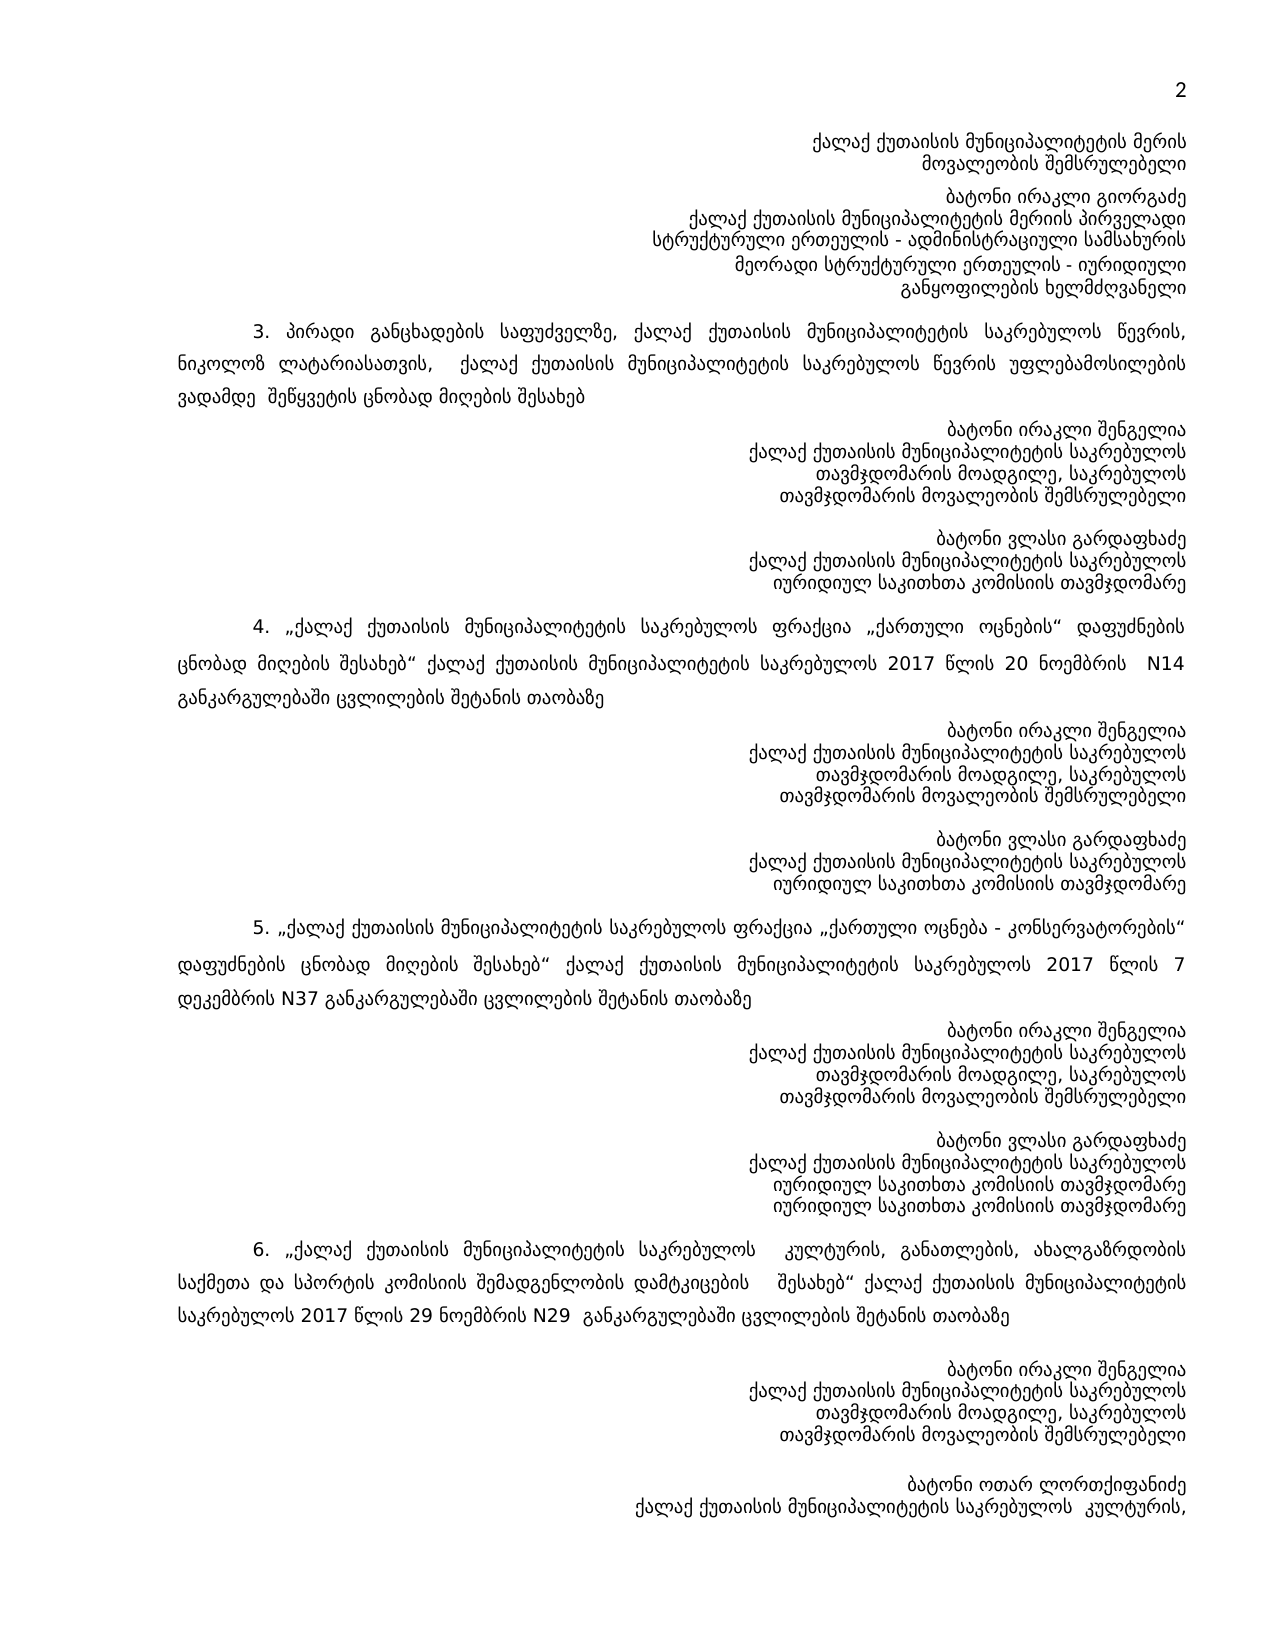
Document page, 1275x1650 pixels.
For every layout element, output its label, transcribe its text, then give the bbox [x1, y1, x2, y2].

text თავმჯდომარის მოადგილე, საკრებულოს [252, 1064, 1186, 1086]
text ქალაქ ქუთაისის მუნიციპალიტეტის საკრებულოს [252, 441, 1186, 463]
list ბატონი ირაკლი შენგელია [177, 419, 1186, 441]
text ბატონი ოთარ ლორთქიფანიძე [177, 1474, 1186, 1496]
text განყოფილების ხელმძღვანელი [177, 277, 1186, 299]
text ქალაქ ქუთაისის მუნიციპალიტეტის საკრებულოს [252, 742, 1186, 763]
list ბატონი ირაკლი შენგელია [177, 1021, 1186, 1042]
text ქალაქ ქუთაისის მუნიციპალიტეტის საკრებულოს [252, 851, 1186, 873]
text 4. „ქალაქ ქუთაისის მუნიციპალიტეტის საკრებულოს ფრაქცია „ქართული ოცნების“ დაფუძნების ცნობად მიღების შესახებ“ ქალაქ ქუთაისის მუნიციპალიტეტის საკრებულოს 2017 წლის 20 ნოემბრის N14 განკარგულებაში ცვლილების შეტანის თაობაზე [177, 616, 1186, 709]
text იურიდიულ საკითხთა კომისიის თავმჯდომარე [177, 873, 1186, 895]
text ქალაქ ქუთაისის მუნიციპალიტეტის საკრებულოს [252, 1042, 1186, 1064]
list ბატონი ირაკლი შენგელია [177, 720, 1186, 742]
text თავმჯდომარის მოადგილე, საკრებულოს [252, 763, 1186, 785]
text ქალაქ ქუთაისის მუნიციპალიტეტის საკრებულოს კულტურის, [177, 1496, 1186, 1518]
text სტრუქტურული ერთეულის - ადმინისტრაციული სამსახურის [177, 229, 1186, 251]
text თავმჯდომარის მოვალეობის შემსრულებელი [252, 485, 1186, 507]
list 3. პირადი განცხადების საფუძველზე, ქალაქ ქუთაისის მუნიციპალიტეტის საკრებულოს წევრის, ნიკოლოზ ლატარიასათვის, ქალაქ ქუთაისის მუნიციპალიტეტის საკრებულოს წევრის უფლებამოსილების ვადამდე შეწყვეტის ცნობად მიღების შესახებ [177, 321, 1186, 408]
text 5. „ქალაქ ქუთაისის მუნიციპალიტეტის საკრებულოს ფრაქცია „ქართული ოცნება - კონსერვატორების“ დაფუძნების ცნობად მიღების შესახებ“ ქალაქ ქუთაისის მუნიციპალიტეტის საკრებულოს 2017 წლის 7 დეკემბრის N37 განკარგულებაში ცვლილების შეტანის თაობაზე [177, 917, 1186, 1009]
text ბატონი ირაკლი გიორგაძე [177, 186, 1186, 208]
text ქალაქ ქუთაისის მუნიციპალიტეტის საკრებულოს [252, 1152, 1186, 1174]
text ქალაქ ქუთაისის მუნიციპალიტეტის მერიის პირველადი [177, 208, 1186, 229]
text იურიდიულ საკითხთა კომისიის თავმჯდომარე [177, 572, 1186, 594]
text ბატონი ვლასი გარდაფხაძე [177, 1130, 1186, 1152]
text 6. „ქალაქ ქუთაისის მუნიციპალიტეტის საკრებულოს კულტურის, განათლების, ახალგაზრდობის საქმეთა და სპორტის კომისიის შემადგენლობის დამტკიცების შესახებ“ ქალაქ ქუთაისის მუნიციპალიტეტის საკრებულოს 2017 წლის 29 ნოემბრის N29 განკარგულებაში ცვლილების შეტანის თაობაზე [177, 1239, 1186, 1327]
text თავმჯდომარის მოვალეობის შემსრულებელი [252, 1424, 1186, 1446]
list ბატონი ირაკლი შენგელია [177, 1358, 1186, 1380]
text იურიდიულ საკითხთა კომისიის თავმჯდომარე [177, 1174, 1186, 1196]
text თავმჯდომარის მოვალეობის შემსრულებელი [252, 785, 1186, 807]
text იურიდიულ საკითხთა კომისიის თავმჯდომარე [177, 1196, 1186, 1217]
text მოვალეობის შემსრულებელი [177, 153, 1186, 175]
text ქალაქ ქუთაისის მუნიციპალიტეტის საკრებულოს [252, 1380, 1186, 1402]
text თავმჯდომარის მოვალეობის შემსრულებელი [252, 1086, 1186, 1108]
text ბატონი ვლასი გარდაფხაძე [177, 829, 1186, 851]
text ქალაქ ქუთაისის მუნიციპალიტეტის მერის [177, 131, 1186, 153]
text თავმჯდომარის მოადგილე, საკრებულოს [252, 463, 1186, 485]
text ბატონი ვლასი გარდაფხაძე [177, 528, 1186, 550]
text მეორადი სტრუქტურული ერთეულის - იურიდიული [177, 251, 1186, 277]
text თავმჯდომარის მოადგილე, საკრებულოს [252, 1402, 1186, 1424]
text ქალაქ ქუთაისის მუნიციპალიტეტის საკრებულოს [252, 550, 1186, 572]
